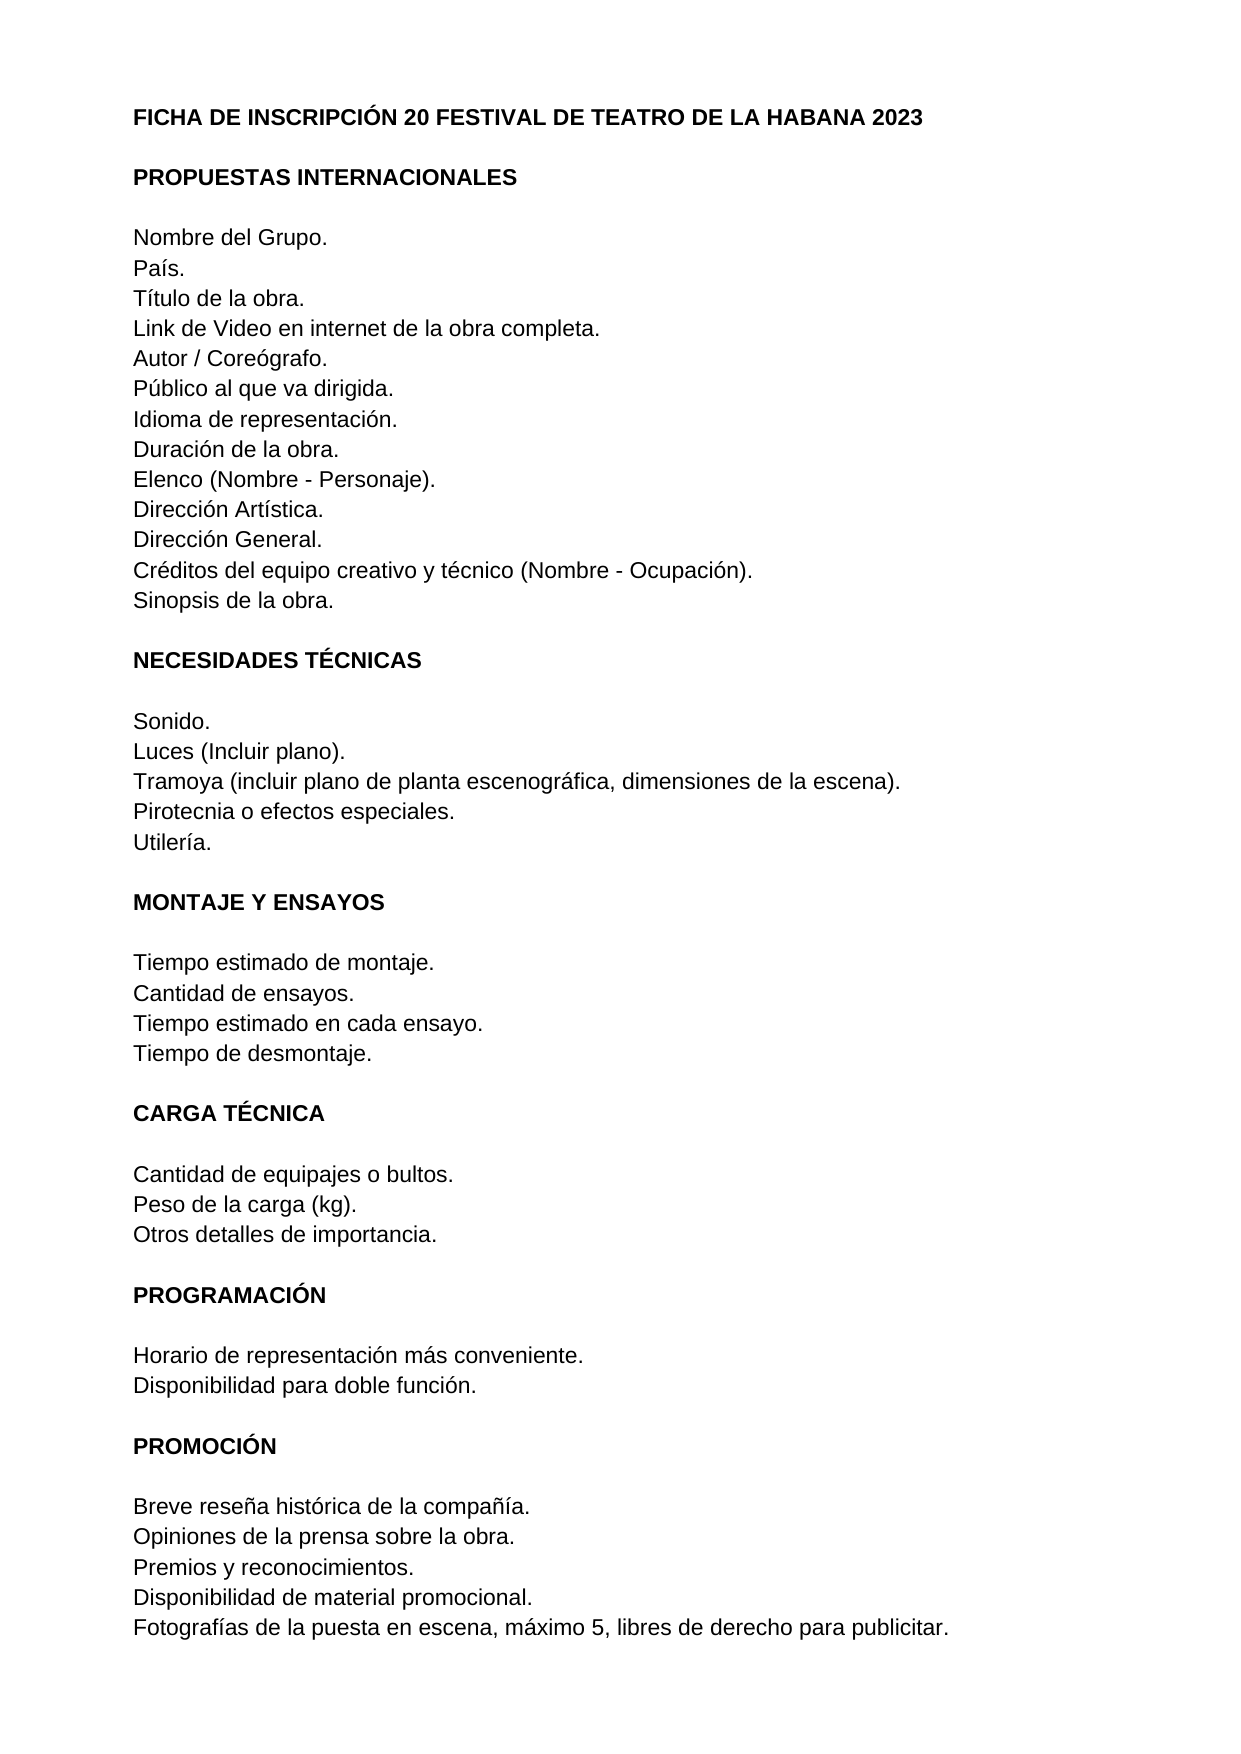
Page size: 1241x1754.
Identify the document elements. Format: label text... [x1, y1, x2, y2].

text Pirotecnia o efectos especiales. [133, 798, 1107, 824]
text Disponibilidad para doble función. [133, 1372, 1107, 1398]
text Horario de representación más conveniente. [133, 1342, 1107, 1368]
text Otros detalles de importancia. [133, 1221, 1107, 1247]
text Cantidad de equipajes o bultos. [133, 1161, 1107, 1187]
text Sinopsis de la obra. [133, 587, 1107, 613]
text Idioma de representación. [133, 406, 1107, 432]
text Tiempo estimado en cada ensayo. [133, 1010, 1107, 1036]
text CARGA TÉCNICA [133, 1100, 1107, 1127]
text Utilería. [133, 828, 1107, 855]
text PROMOCIÓN [133, 1433, 1107, 1459]
text Link de Video en internet de la obra completa. [133, 315, 1107, 341]
text NECESIDADES TÉCNICAS [133, 647, 1107, 673]
text PROPUESTAS INTERNACIONALES [133, 164, 1107, 190]
text Premios y reconocimientos. [133, 1553, 1107, 1580]
text Dirección Artística. [133, 496, 1107, 522]
text FICHA DE INSCRIPCIÓN 20 FESTIVAL DE TEATRO DE LA HABANA 2023 [133, 103, 1107, 130]
text Duración de la obra. [133, 436, 1107, 462]
text Opiniones de la prensa sobre la obra. [133, 1523, 1107, 1549]
text Luces (Incluir plano). [133, 738, 1107, 764]
text Tiempo estimado de montaje. [133, 949, 1107, 976]
text MONTAJE Y ENSAYOS [133, 889, 1107, 915]
text Elenco (Nombre - Personaje). [133, 466, 1107, 492]
text Disponibilidad de material promocional. [133, 1584, 1107, 1610]
text Nombre del Grupo. [133, 224, 1107, 251]
text Público al que va dirigida. [133, 375, 1107, 402]
text Autor / Coreógrafo. [133, 345, 1107, 371]
text Cantidad de ensayos. [133, 979, 1107, 1006]
text Tramoya (incluir plano de planta escenográfica, dimensiones de la escena). [133, 768, 1107, 794]
text Créditos del equipo creativo y técnico (Nombre - Ocupación). [133, 557, 1107, 583]
text Peso de la carga (kg). [133, 1191, 1107, 1217]
text Dirección General. [133, 526, 1107, 553]
text País. [133, 254, 1107, 281]
text Título de la obra. [133, 285, 1107, 311]
text Fotografías de la puesta en escena, máximo 5, libres de derecho para publicitar. [133, 1614, 1107, 1640]
text Sonido. [133, 708, 1107, 734]
text Tiempo de desmontaje. [133, 1040, 1107, 1066]
text Breve reseña histórica de la compañía. [133, 1493, 1107, 1519]
text PROGRAMACIÓN [133, 1282, 1107, 1308]
